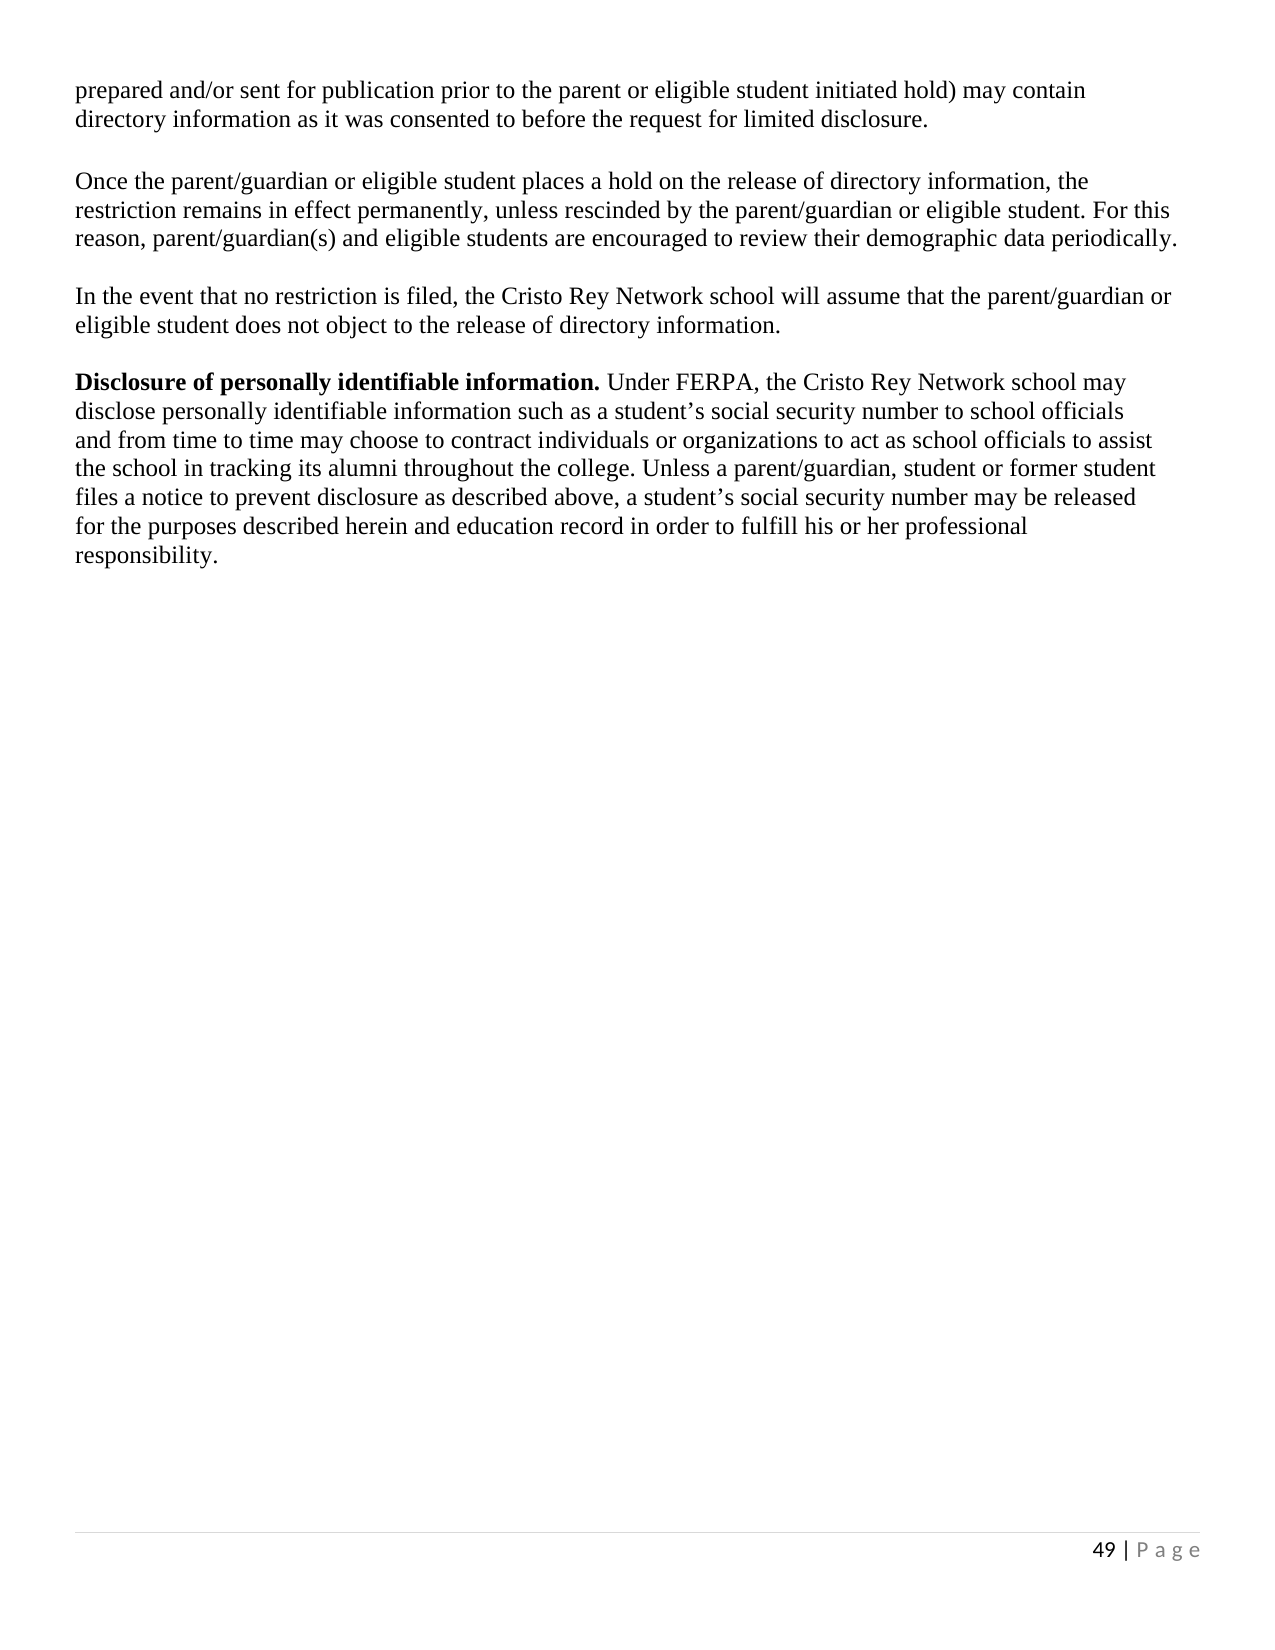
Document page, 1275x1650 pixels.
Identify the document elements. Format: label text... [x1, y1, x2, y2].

text Once the parent/guardian or eligible student places a hold on the release of directory information, the restriction remains in effect permanently, unless rescinded by the parent/guardian or eligible student. For this reason, parent/guardian(s) and eligible students are encouraged to review their demographic data periodically. [75, 166, 1178, 252]
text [75, 75, 1181, 132]
text In the event that no restriction is filed, the Cristo Rey Network school will assume that the parent/guardian or eligible student does not object to the release of directory information. [75, 281, 1195, 338]
text Disclosure of personally identifiable information. Under FERPA, the Cristo Rey Network school may disclose personally identifiable information such as a student’s social security number to school officials and from time to time may choose to contract individuals or organizations to act as school officials to assist the school in tracking its alumni throughout the college. Unless a parent/guardian, student or former student files a notice to prevent disclosure as described above, a student’s social security number may be released for the purposes described herein and education record in order to fulfill his or her professional responsibility. [75, 367, 1165, 568]
